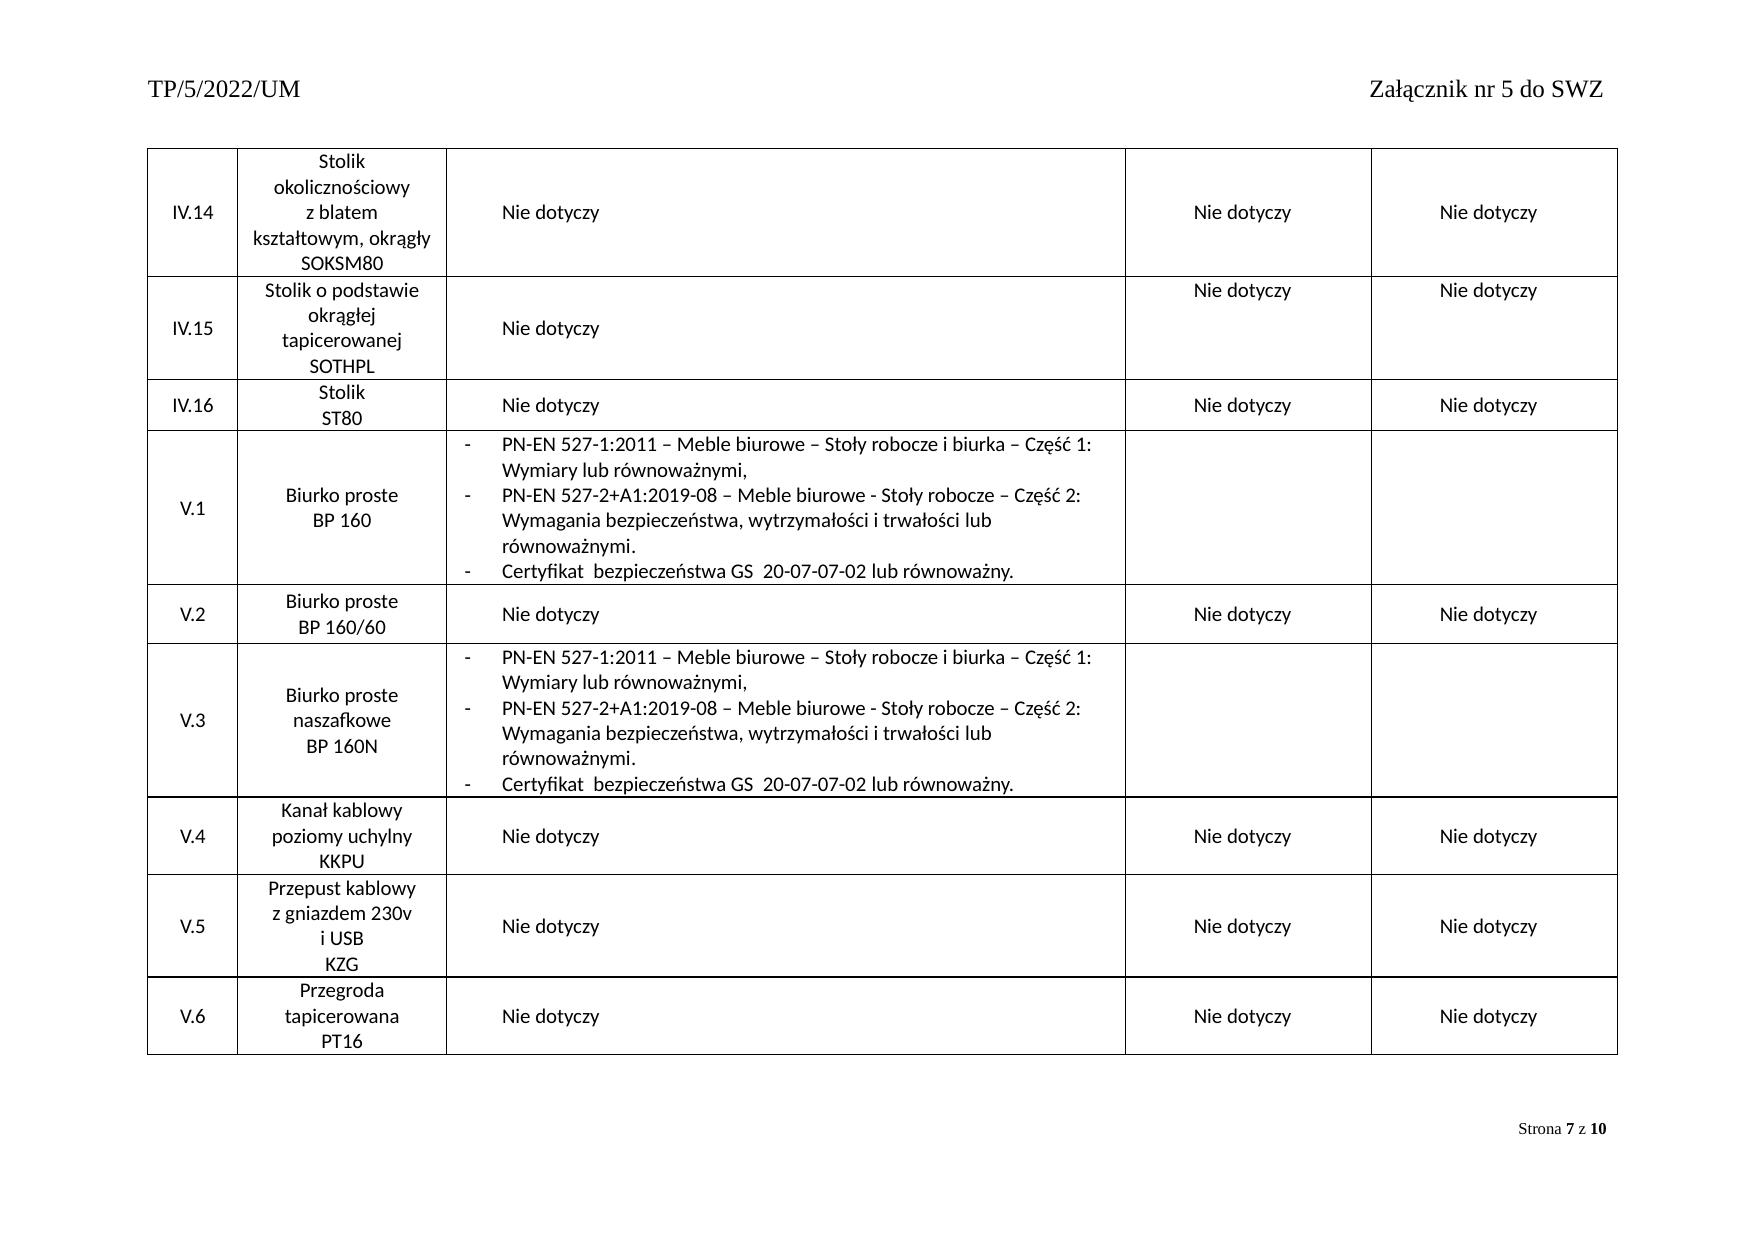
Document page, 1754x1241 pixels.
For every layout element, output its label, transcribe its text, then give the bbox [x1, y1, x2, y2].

table_cell [1126, 431, 1371, 584]
table_cell Nie dotyczy [1372, 875, 1617, 976]
table_cell Nie dotyczy [447, 875, 1125, 976]
table_cell Nie dotyczy [1126, 875, 1371, 976]
table_cell [1126, 644, 1371, 796]
table_cell Przepust kablowy z gniazdem 230v i USB KZG [238, 875, 446, 976]
table_cell [1372, 431, 1617, 584]
table_cell V.2 [148, 585, 237, 643]
table_cell V.1 [148, 431, 237, 584]
table_cell Nie dotyczy [1126, 277, 1371, 378]
table_cell V.4 [148, 798, 237, 874]
table_cell IV.14 [148, 149, 237, 276]
table_cell PN-EN 527-1:2011 – Meble biurowe – Stoły robocze i biurka – Część 1: Wymiary lub równoważnymi, PN-EN 527-2+A1:2019-08 – Meble biurowe - Stoły robocze – Część 2: Wymagania bezpieczeństwa, wytrzymałości i trwałości lub równoważnymi. Certyfikat bezpieczeństwa GS 20-07-07-02 lub równoważny. [447, 644, 1125, 796]
table_cell IV.15 [148, 277, 237, 378]
table_cell V.6 [148, 978, 237, 1054]
table_cell Nie dotyczy [447, 277, 1125, 378]
table_cell Nie dotyczy [447, 149, 1125, 276]
table_cell Stolik o podstawie okrągłej tapicerowanej SOTHPL [238, 277, 446, 378]
table_cell Nie dotyczy [1126, 380, 1371, 430]
table_cell Nie dotyczy [447, 380, 1125, 430]
table_cell Nie dotyczy [1372, 149, 1617, 276]
table_cell Stolik ST80 [238, 380, 446, 430]
table_cell V.3 [148, 644, 237, 796]
table_cell Stolik okolicznościowy z blatem kształtowym, okrągły SOKSM80 [238, 149, 446, 276]
table_cell Nie dotyczy [1126, 798, 1371, 874]
table_cell Nie dotyczy [1126, 149, 1371, 276]
table_cell [1372, 644, 1617, 796]
table_cell Nie dotyczy [1372, 978, 1617, 1054]
table_cell Biurko proste BP 160 [238, 431, 446, 584]
table_cell Nie dotyczy [1126, 978, 1371, 1054]
table_cell Nie dotyczy [1372, 277, 1617, 378]
table_cell Nie dotyczy [447, 585, 1125, 643]
table_cell Nie dotyczy [1372, 585, 1617, 643]
table_cell Biurko proste BP 160/60 [238, 585, 446, 643]
table_cell Nie dotyczy [1372, 798, 1617, 874]
table_cell Nie dotyczy [1126, 585, 1371, 643]
table_cell V.5 [148, 875, 237, 976]
table_cell Biurko proste naszafkowe BP 160N [238, 644, 446, 796]
table_cell Nie dotyczy [447, 978, 1125, 1054]
table_cell Kanał kablowy poziomy uchylny KKPU [238, 798, 446, 874]
table_cell IV.16 [148, 380, 237, 430]
table_cell Nie dotyczy [1372, 380, 1617, 430]
table_cell Przegroda tapicerowana PT16 [238, 978, 446, 1054]
table_cell PN-EN 527-1:2011 – Meble biurowe – Stoły robocze i biurka – Część 1: Wymiary lub równoważnymi, PN-EN 527-2+A1:2019-08 – Meble biurowe - Stoły robocze – Część 2: Wymagania bezpieczeństwa, wytrzymałości i trwałości lub równoważnymi. Certyfikat bezpieczeństwa GS 20-07-07-02 lub równoważny. [447, 431, 1125, 584]
table_cell Nie dotyczy [447, 798, 1125, 874]
